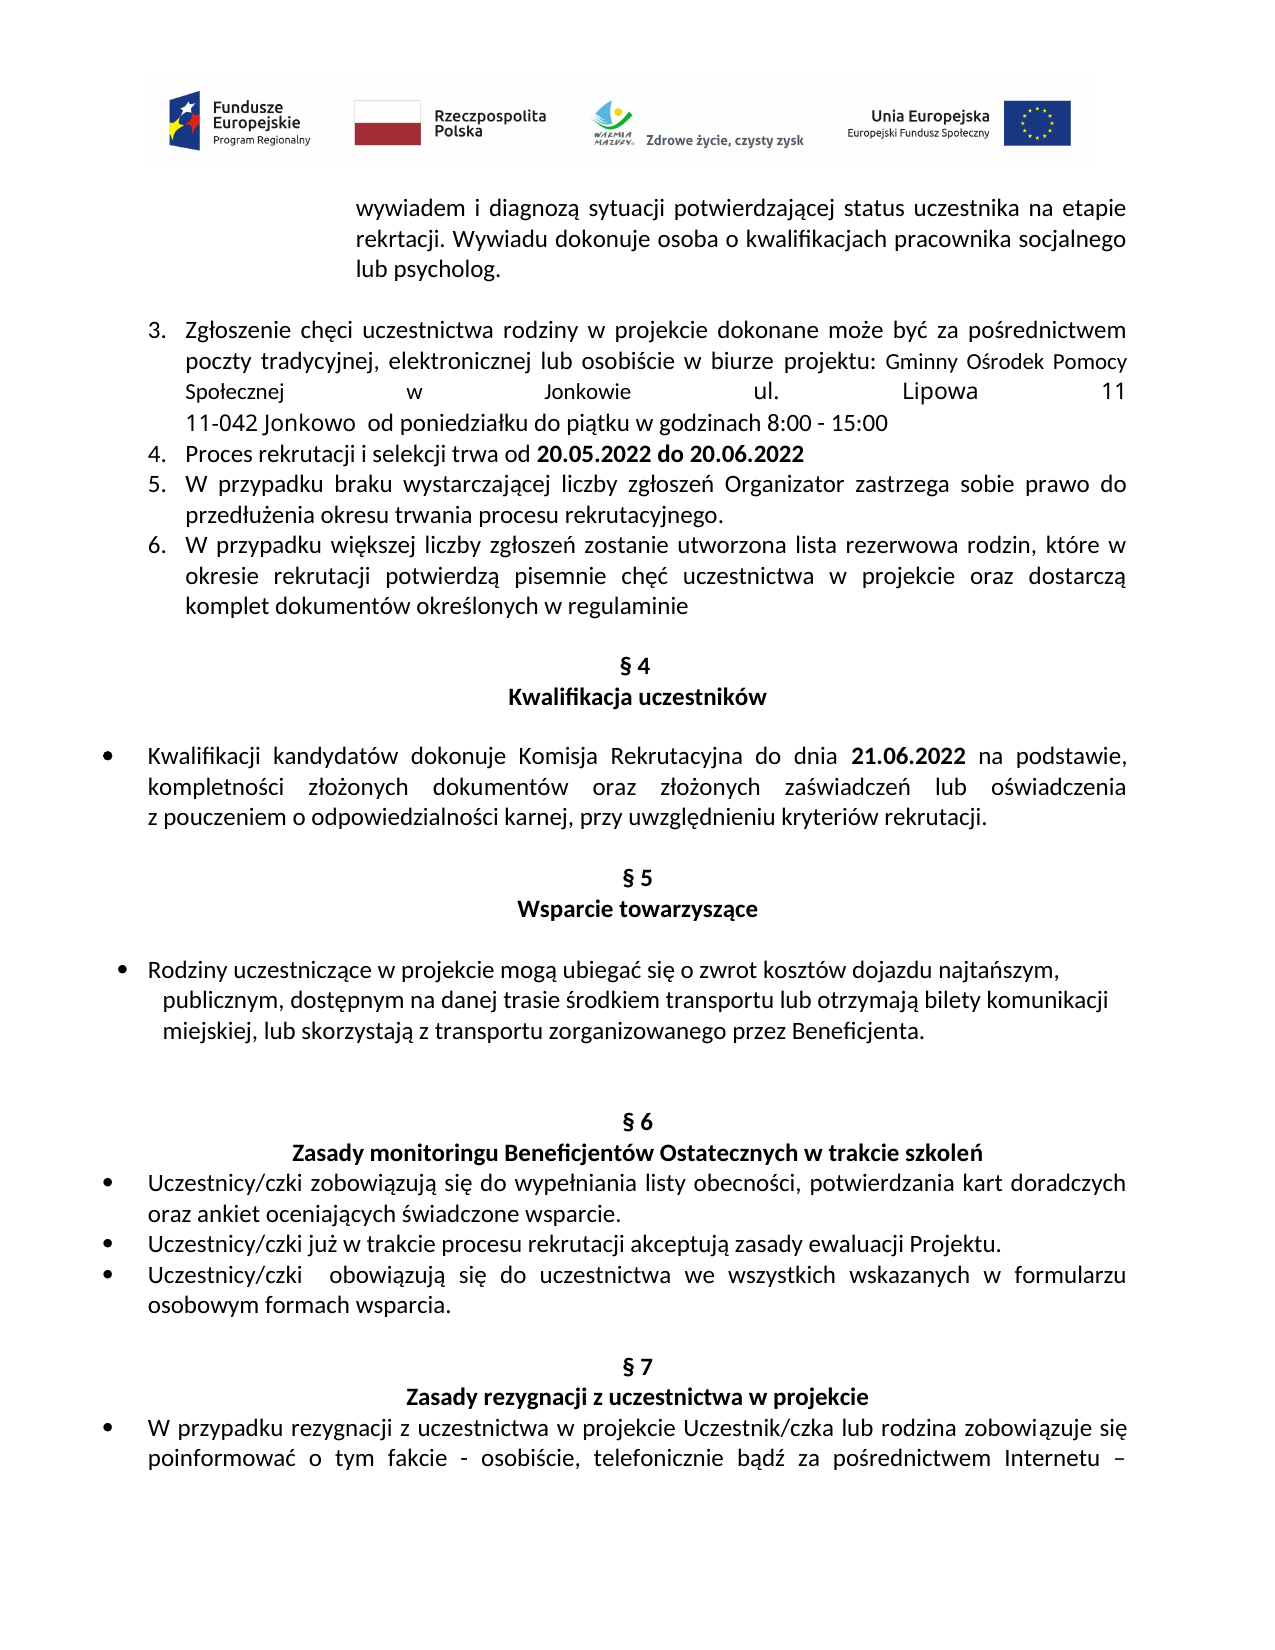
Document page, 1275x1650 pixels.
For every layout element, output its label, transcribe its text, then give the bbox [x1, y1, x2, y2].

list Uczestnicy/czki już w trakcie procesu rekrutacji akceptują zasady ewaluacji Projektu. [103, 1229, 1127, 1259]
list W przypadku braku wystarczającej liczby zgłoszeń Organizator zastrzega sobie prawo do przedłużenia okresu trwania procesu rekrutacyjnego. [148, 468, 1127, 529]
text § 4 Kwalifikacja uczestników [148, 650, 1127, 711]
list Uczestnicy/czki zobowiązują się do wypełniania listy obecności, potwierdzania kart doradczych oraz ankiet oceniających świadczone wsparcie. [103, 1168, 1127, 1229]
list Proces rekrutacji i selekcji trwa od 20.05.2022 do 20.06.2022 [148, 438, 1127, 468]
text § 7 [148, 1351, 1127, 1381]
list W przypadku większej liczby zgłoszeń zostanie utworzona lista rezerwowa rodzin, które w okresie rekrutacji potwierdzą pisemnie chęć uczestnictwa w projekcie oraz dostarczą komplet dokumentów określonych w regulaminie [148, 529, 1127, 621]
list Uczestnicy/czki obowiązują się do uczestnictwa we wszystkich wskazanych w formularzu osobowym formach wsparcia. [103, 1259, 1127, 1320]
text § 6 Zasady monitoringu Beneficjentów Ostatecznych w trakcie szkoleń [148, 1107, 1127, 1168]
list Rodziny uczestniczące w projekcie mogą ubiegać się o zwrot kosztów dojazdu najtańszym, publicznym, dostępnym na danej trasie środkiem transportu lub otrzymają bilety komunikacji miejskiej, lub skorzystają z transportu zorganizowanego przez Beneficjenta. [118, 954, 1127, 1046]
list Zgłoszenie chęci uczestnictwa rodziny w projekcie dokonane może być za pośrednictwem poczty tradycyjnej, elektronicznej lub osobiście w biurze projektu: Gminny Ośrodek Pomocy Społecznej w Jonkowie ul. Lipowa 11 11-042 Jonkowo od poniedziałku do piątku w godzinach 8:00 - 15:00 [148, 314, 1127, 438]
picture [147, 73, 1093, 168]
text § 5 Wsparcie towarzyszące [148, 862, 1127, 923]
text Zasady rezygnacji z uczestnictwa w projekcie [148, 1381, 1127, 1412]
list Kwalifikacji kandydatów dokonuje Komisja Rekrutacyjna do dnia 21.06.2022 na podstawie, kompletności złożonych dokumentów oraz złożonych zaświadczeń lub oświadczenia z pouczeniem o odpowiedzialności karnej, przy uwzględnieniu kryteriów rekrutacji. [103, 740, 1127, 832]
